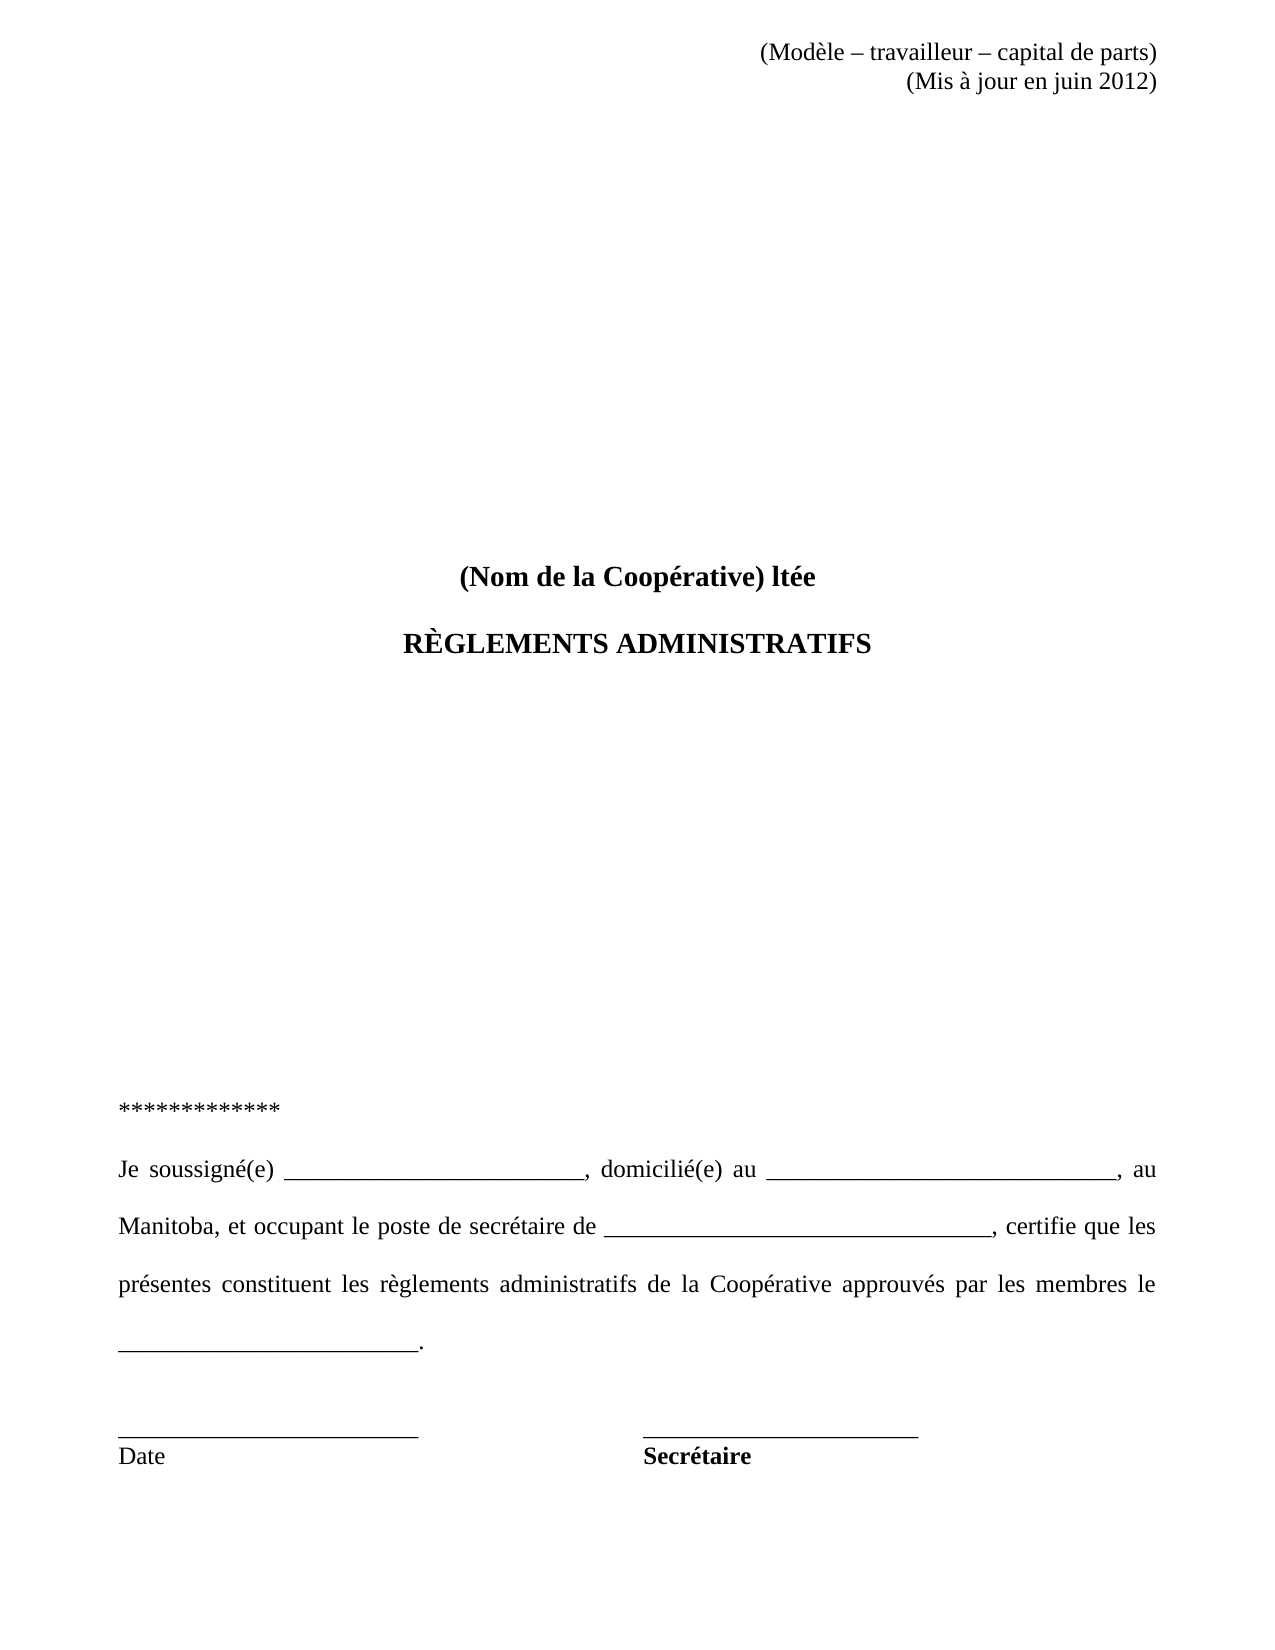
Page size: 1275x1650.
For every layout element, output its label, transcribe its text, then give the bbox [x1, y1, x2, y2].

text Je soussigné(e) ________________________, domicilié(e) au ____________________________, au Manitoba, et occupant le poste de secrétaire de _______________________________, certifie que les présentes constituent les règlements administratifs de la Coopérative approuvés par les membres le ________________________. [118, 1154, 1157, 1355]
text (Nom de la Coopérative) ltée [118, 559, 1157, 593]
text (Mis à jour en juin 2012) [118, 66, 1157, 95]
subtitle RÈGLEMENTS ADMINISTRATIFS [118, 627, 1157, 660]
text Date Secrétaire [118, 1441, 1157, 1470]
text ________________________ ______________________ [118, 1412, 1157, 1441]
text (Modèle – travailleur – capital de parts) [118, 37, 1157, 66]
text ************* [118, 1096, 1157, 1125]
